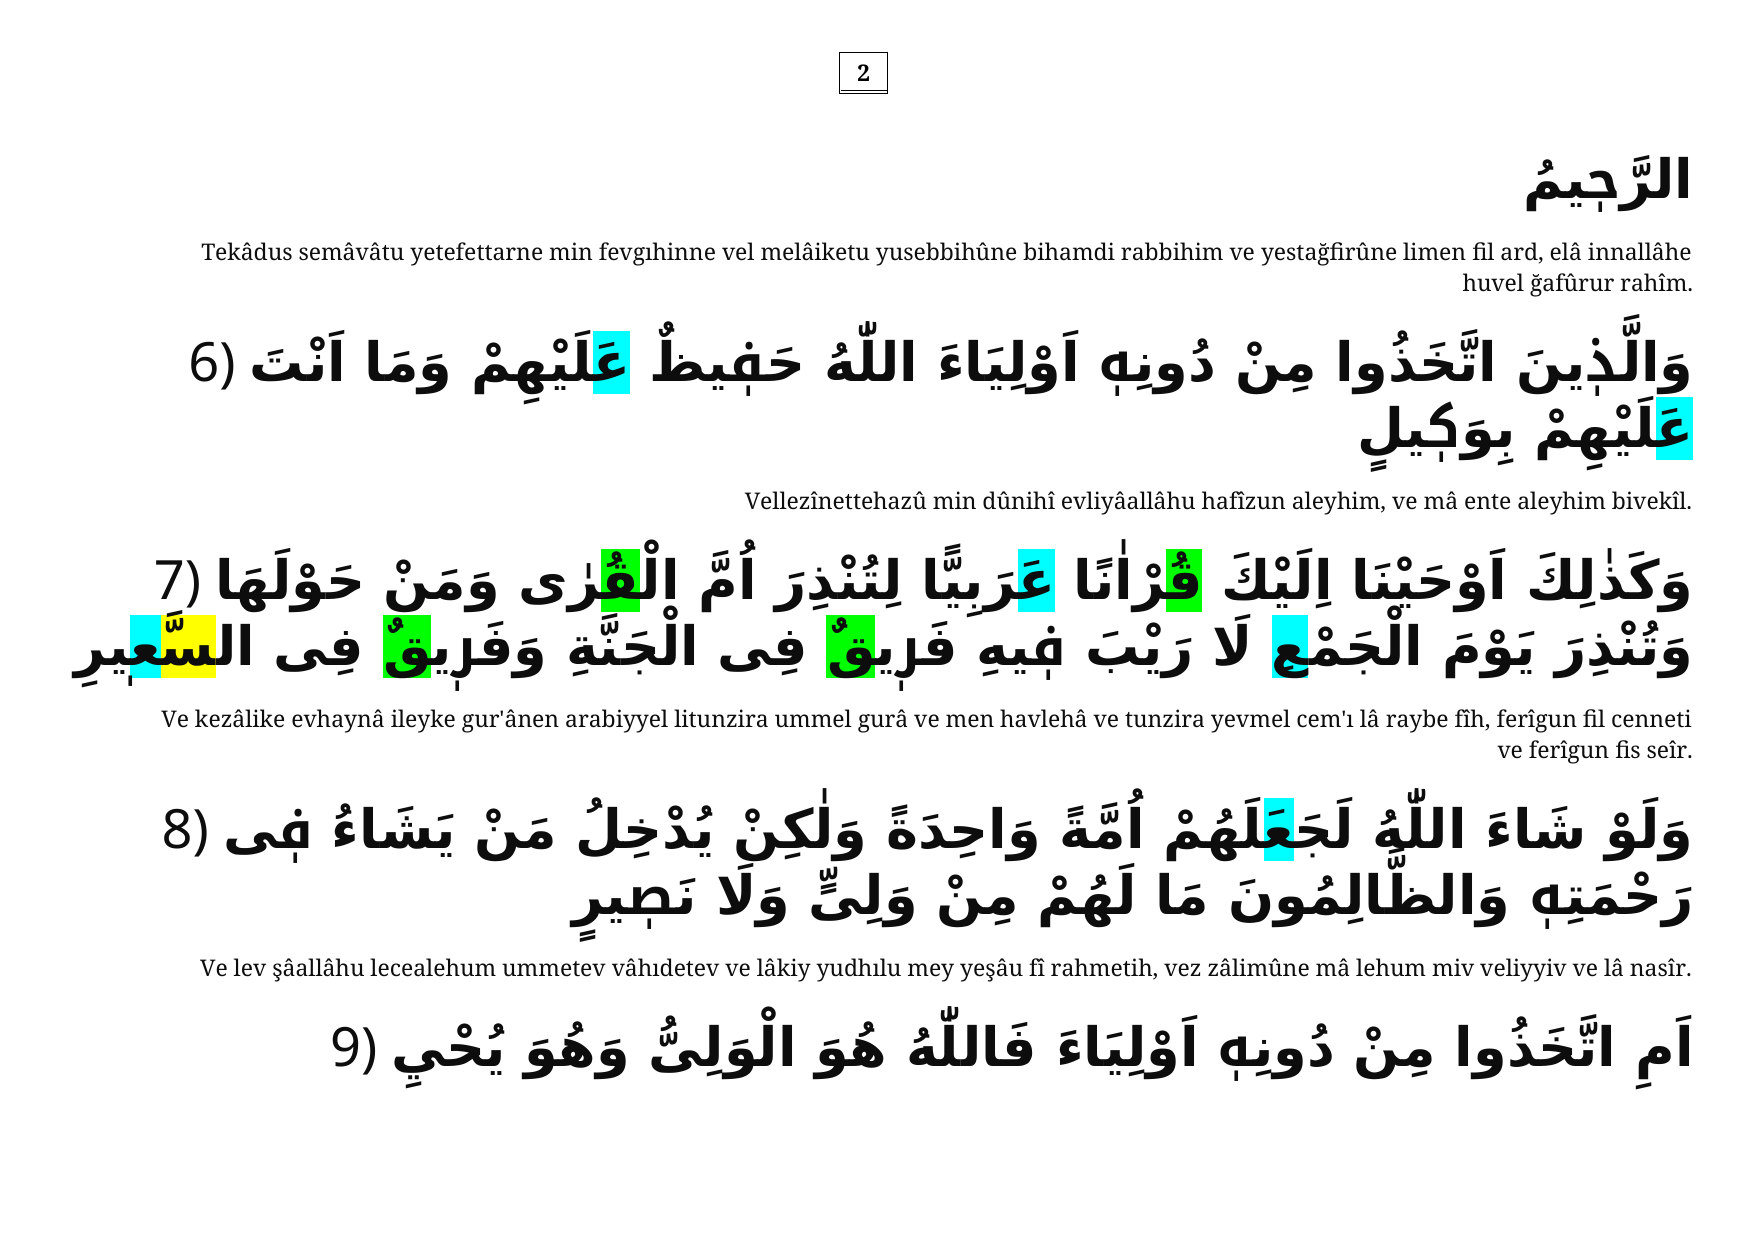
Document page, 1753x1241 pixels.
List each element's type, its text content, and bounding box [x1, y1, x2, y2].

text Ve lev şâallâhu lecealehum ummetev vâhıdetev ve lâkiy yudhılu mey yeşâu fî rahmetih, vez zâlimûne mâ lehum miv veliyyiv ve lâ nasîr. [59, 952, 1693, 983]
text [59, 148, 1693, 211]
text Tekâdus semâvâtu yetefettarne min fevgıhinne vel melâiketu yusebbihûne bihamdi rabbihim ve yestağfirûne limen fil ard, elâ innallâhe huvel ğafûrur rahîm. [59, 236, 1693, 298]
text 9) اَمِ اتَّخَذُوا مِنْ دُونِهٖ اَوْلِيَاءَ فَاللّٰهُ هُوَ الْوَلِىُّ وَهُوَ يُحْيِ الْمَوْتٰى وَهُوَ عَلٰى كُلِّ شَیْءٍ قَدٖيرٌ [59, 1008, 1693, 1082]
text 6) وَالَّذٖينَ اتَّخَذُوا مِنْ دُونِهٖ اَوْلِيَاءَ اللّٰهُ حَفٖيظٌ عَلَيْهِمْ وَمَا اَنْتَ عَلَيْهِمْ بِوَكٖيلٍ [59, 323, 1693, 460]
text 8) وَلَوْ شَاءَ اللّٰهُ لَجَعَلَهُمْ اُمَّةً وَاحِدَةً وَلٰكِنْ يُدْخِلُ مَنْ يَشَاءُ فٖى رَحْمَتِهٖ وَالظَّالِمُونَ مَا لَهُمْ مِنْ وَلِىٍّ وَلَا نَصٖيرٍ [59, 791, 1693, 927]
text Vellezînettehazû min dûnihî evliyâallâhu hafîzun aleyhim, ve mâ ente aleyhim bivekîl. [59, 485, 1693, 516]
text Ve kezâlike evhaynâ ileyke gur'ânen arabiyyel litunzira ummel gurâ ve men havlehâ ve tunzira yevmel cem'ı lâ raybe fîh, ferîgun fil cenneti ve ferîgun fis seîr. [59, 703, 1693, 766]
text 7) وَكَذٰلِكَ اَوْحَيْنَا اِلَيْكَ قُرْاٰنًا عَرَبِیًّا لِتُنْذِرَ اُمَّ الْقُرٰى وَمَنْ حَوْلَهَا وَتُنْذِرَ يَوْمَ الْجَمْعِ لَا رَيْبَ فٖيهِ فَرٖيقٌ فِى الْجَنَّةِ وَفَرٖيقٌ فِى السَّعٖيرِ [59, 541, 1693, 678]
